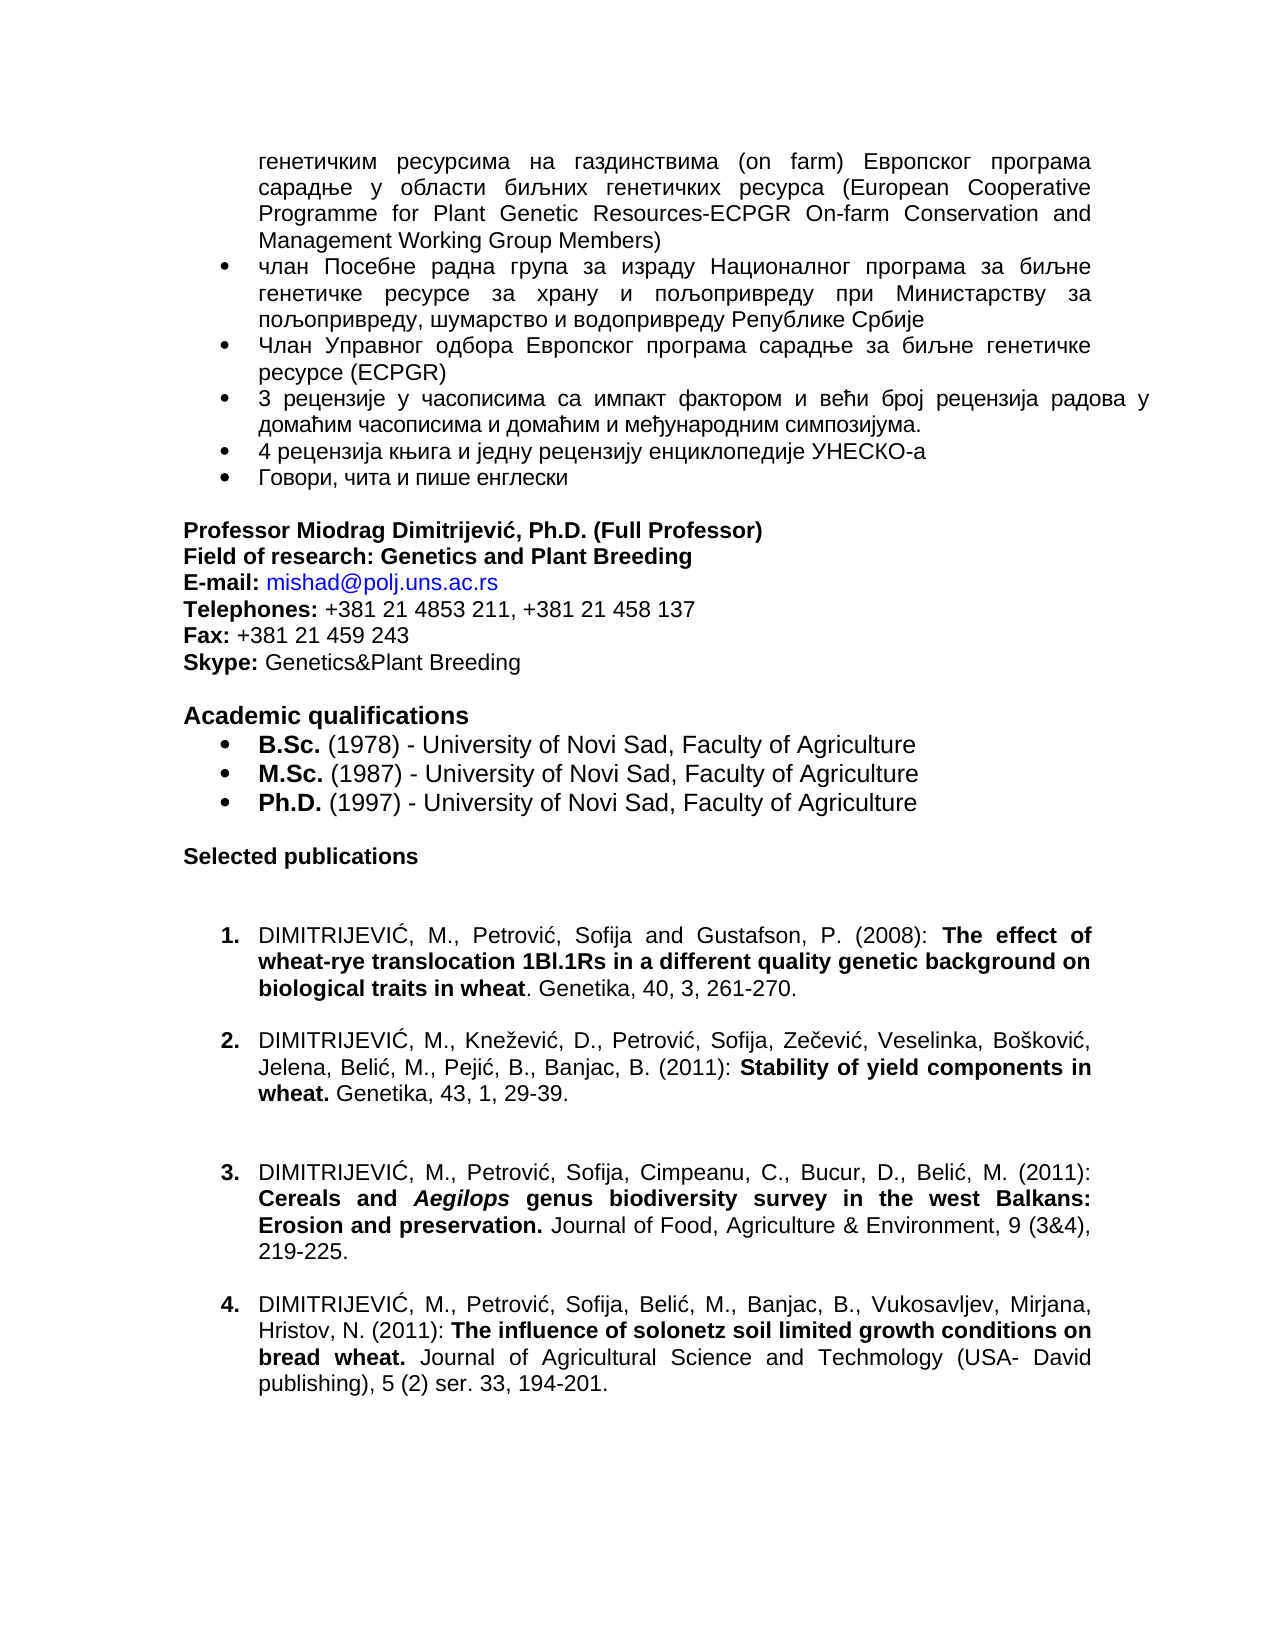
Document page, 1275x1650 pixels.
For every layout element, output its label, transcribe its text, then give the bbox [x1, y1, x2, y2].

text Professor Miodrag Dimitrijević, Ph.D. (Full Professor) [183, 517, 1092, 543]
list DIMITRIJEVIĆ, M., Petrović, Sofija, Belić, M., Banjac, B., Vukosavljev, Mirjana, Hristov, N. (2011): The influence of solonetz soil limited growth conditions on bread wheat. Journal of Agricultural Science and Techmology (USA- David publishing), 5 (2) ser. 33, 194-201. [221, 1291, 1092, 1396]
list 4 рецензија књига и једну рецензију енциклопедије УНЕСКО-а [221, 438, 1092, 464]
text Skype: Genetics&Plant Breeding [183, 648, 1092, 675]
list члан Посебне радна група за израду Националног програма за биљне генетичке ресурсе за храну и пољопривреду при Министарству за пољопривреду, шумарство и водопривреду Републике Србије [221, 253, 1092, 332]
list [221, 148, 1092, 253]
text Academic qualifications [183, 701, 1092, 730]
list Ph.D. (1997) - University of Novi Sad, Faculty of Agriculture [221, 788, 1092, 816]
text Fax: +381 21 459 243 [183, 622, 1092, 648]
list DIMITRIJEVIĆ, M., Petrović, Sofija and Gustafson, P. (2008): The effect of wheat-rye translocation 1Bl.1Rs in a different quality genetic background on biological traits in wheat. Genetika, 40, 3, 261-270. [221, 922, 1092, 1001]
list B.Sc. (1978) - University of Novi Sad, Faculty of Agriculture [221, 730, 1092, 759]
list Говори, чита и пише енглески [221, 464, 1151, 490]
list DIMITRIJEVIĆ, M., Petrović, Sofija, Cimpeanu, C., Bucur, D., Belić, M. (2011): Cereals and Aegilops genus biodiversity survey in the west Balkans: Erosion and preservation. Journal of Food, Agriculture & Environment, 9 (3&4), 219-225. [221, 1159, 1092, 1264]
list 3 рецензије у часописима са импакт фактором и већи број рецензија радова у домаћим часописима и домаћим и међународним симпозијума. [221, 385, 1151, 438]
text Selected publications [183, 843, 1092, 869]
list M.Sc. (1987) - University of Novi Sad, Faculty of Agriculture [221, 759, 1092, 788]
list DIMITRIJEVIĆ, M., Knežević, D., Petrović, Sofija, Zečević, Veselinka, Bošković, Jelena, Belić, M., Pejić, B., Banjac, B. (2011): Stability of yield components in wheat. Genetika, 43, 1, 29-39. [221, 1027, 1092, 1106]
text E-mail: mishad@polj.uns.ac.rs [183, 569, 1092, 596]
text Telephones: +381 21 4853 211, +381 21 458 137 [183, 596, 1092, 622]
text Field of research: Genetics and Plant Breeding [183, 543, 1092, 569]
list Члан Управног одбора Европског програма сарадње за биљне генетичке ресурсе (ECPGR) [221, 332, 1092, 385]
